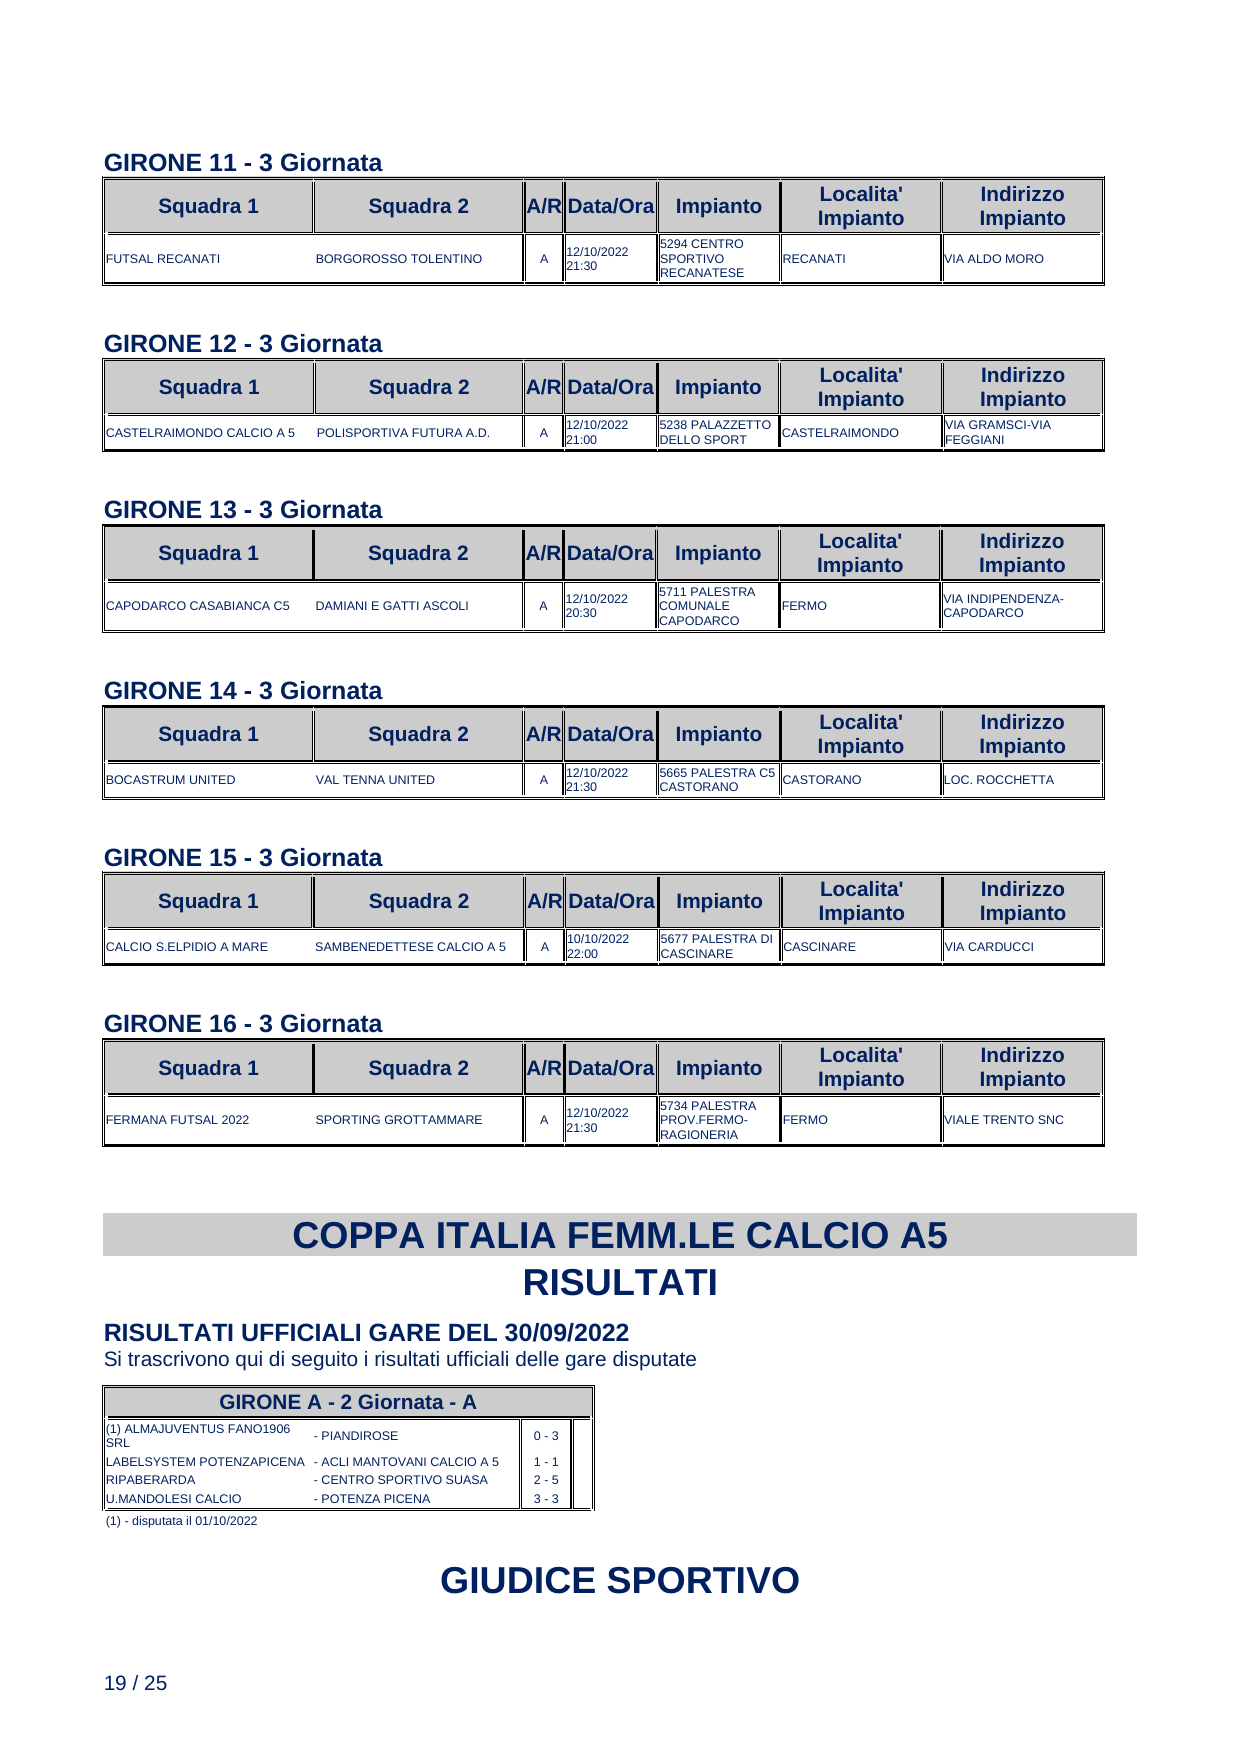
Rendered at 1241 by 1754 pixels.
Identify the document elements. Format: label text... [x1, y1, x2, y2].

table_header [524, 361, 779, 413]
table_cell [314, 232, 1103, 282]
text RISULTATI [103, 1260, 1137, 1303]
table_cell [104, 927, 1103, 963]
text GIRONE 11 - 3 Giornata [103, 148, 1137, 176]
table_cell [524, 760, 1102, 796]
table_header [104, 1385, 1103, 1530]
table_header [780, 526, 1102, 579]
text GIRONE 12 - 3 Giornata [103, 329, 1137, 357]
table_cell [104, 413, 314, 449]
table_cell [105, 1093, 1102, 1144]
text RISULTATI UFFICIALI GARE DEL 30/09/2022 [103, 1318, 1137, 1346]
text GIRONE 14 - 3 Giornata [103, 676, 1137, 705]
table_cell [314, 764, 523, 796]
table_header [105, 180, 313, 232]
text GIUDICE SPORTIVO [103, 1558, 1137, 1602]
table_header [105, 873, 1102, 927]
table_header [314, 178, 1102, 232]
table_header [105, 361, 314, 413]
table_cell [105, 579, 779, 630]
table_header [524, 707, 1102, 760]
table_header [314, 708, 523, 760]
text Si trascrivono qui di seguito i risultati ufficiali delle gare disputate [103, 1346, 1137, 1370]
text GIRONE 16 - 3 Giornata [103, 1009, 1137, 1038]
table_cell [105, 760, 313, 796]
text COPPA ITALIA FEMM.LE CALCIO A5 [103, 1213, 1137, 1256]
text GIRONE 13 - 3 Giornata [103, 495, 1137, 524]
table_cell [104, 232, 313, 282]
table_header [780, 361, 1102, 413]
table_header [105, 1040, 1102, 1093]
text GIRONE 15 - 3 Giornata [103, 843, 1137, 871]
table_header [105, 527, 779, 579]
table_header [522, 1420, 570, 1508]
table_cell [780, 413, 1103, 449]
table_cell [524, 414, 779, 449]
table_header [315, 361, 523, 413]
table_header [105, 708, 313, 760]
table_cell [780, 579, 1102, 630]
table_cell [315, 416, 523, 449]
